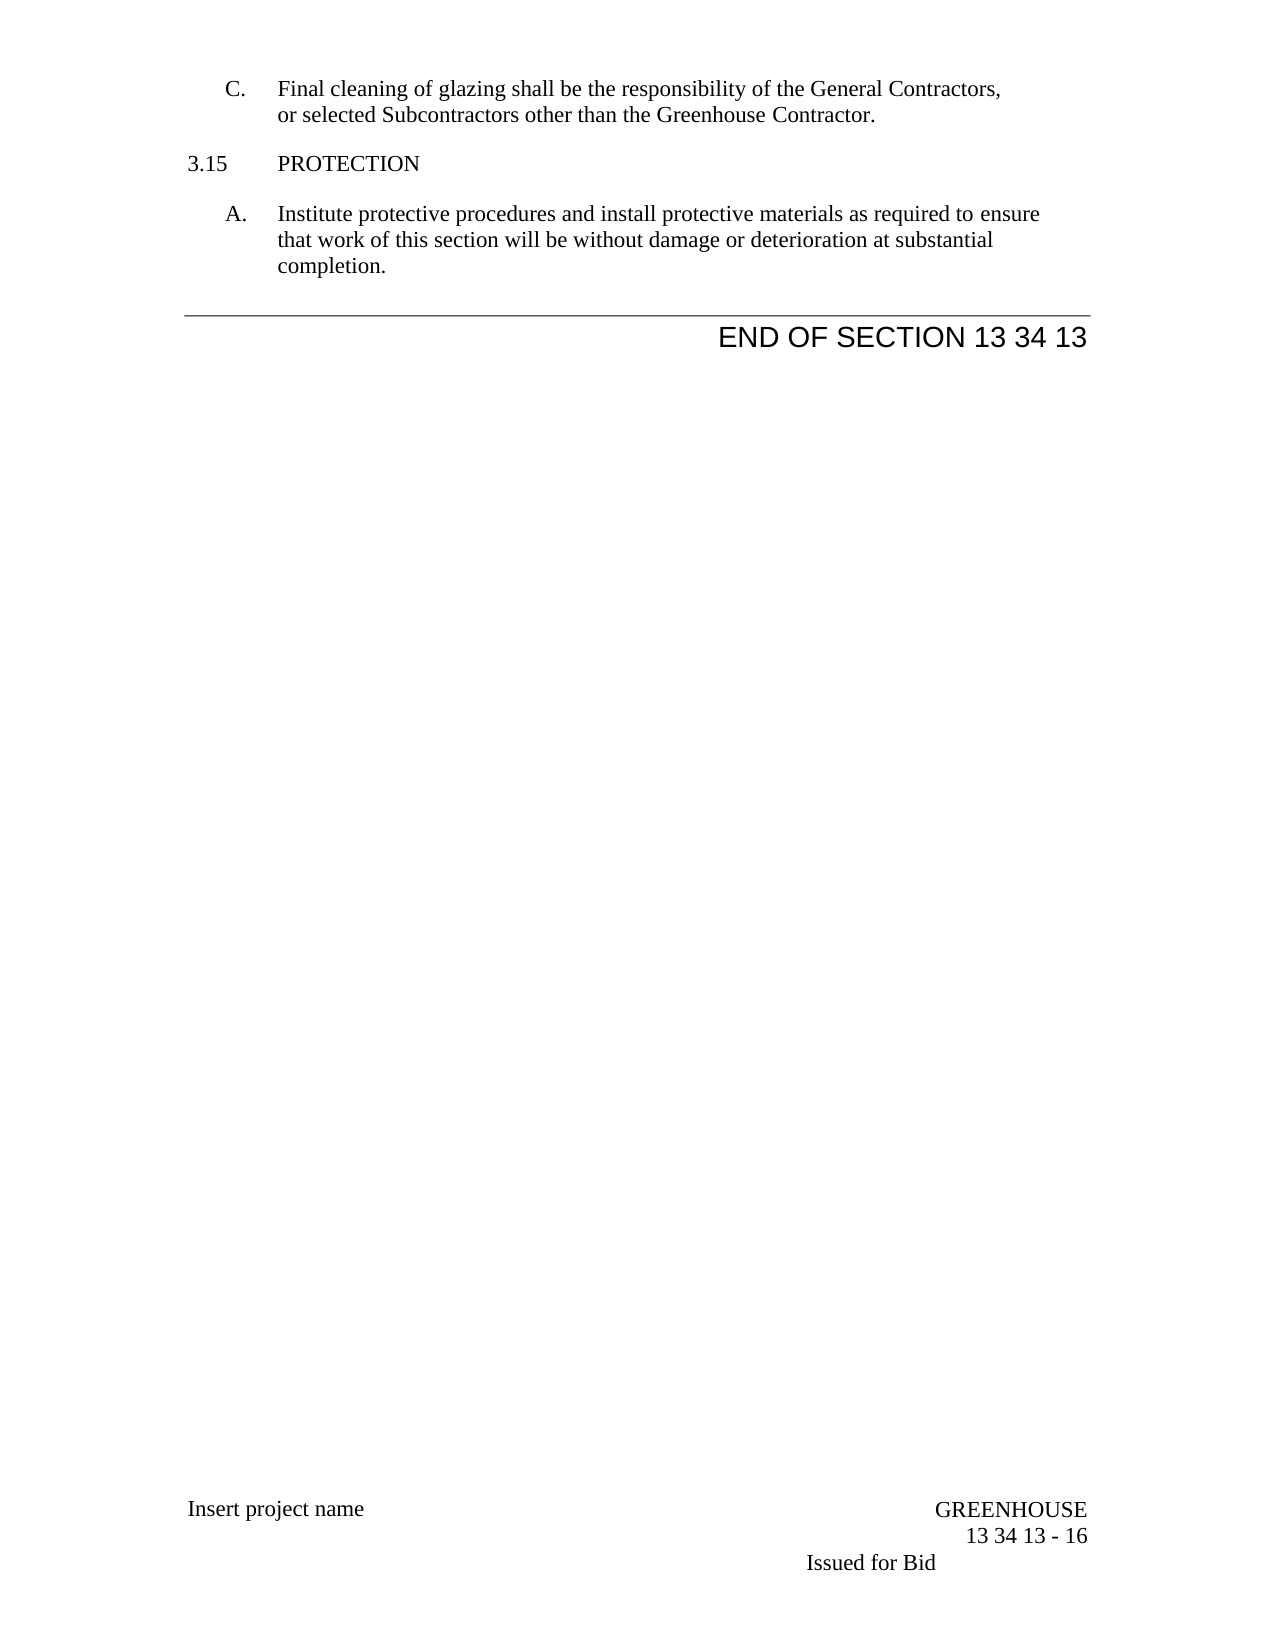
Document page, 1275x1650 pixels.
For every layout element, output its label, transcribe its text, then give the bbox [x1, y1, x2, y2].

list PROTECTION [187, 151, 1102, 177]
text A. Institute protective procedures and install protective materials as required to ensure that work of this section will be without damage or deterioration at substantial completion. [225, 200, 1080, 279]
subtitle END OF SECTION 13 34 13 [718, 314, 1102, 354]
list Final cleaning of glazing shall be the responsibility of the General Contractors, or selected Subcontractors other than the Greenhouse Contractor. [225, 75, 1026, 127]
